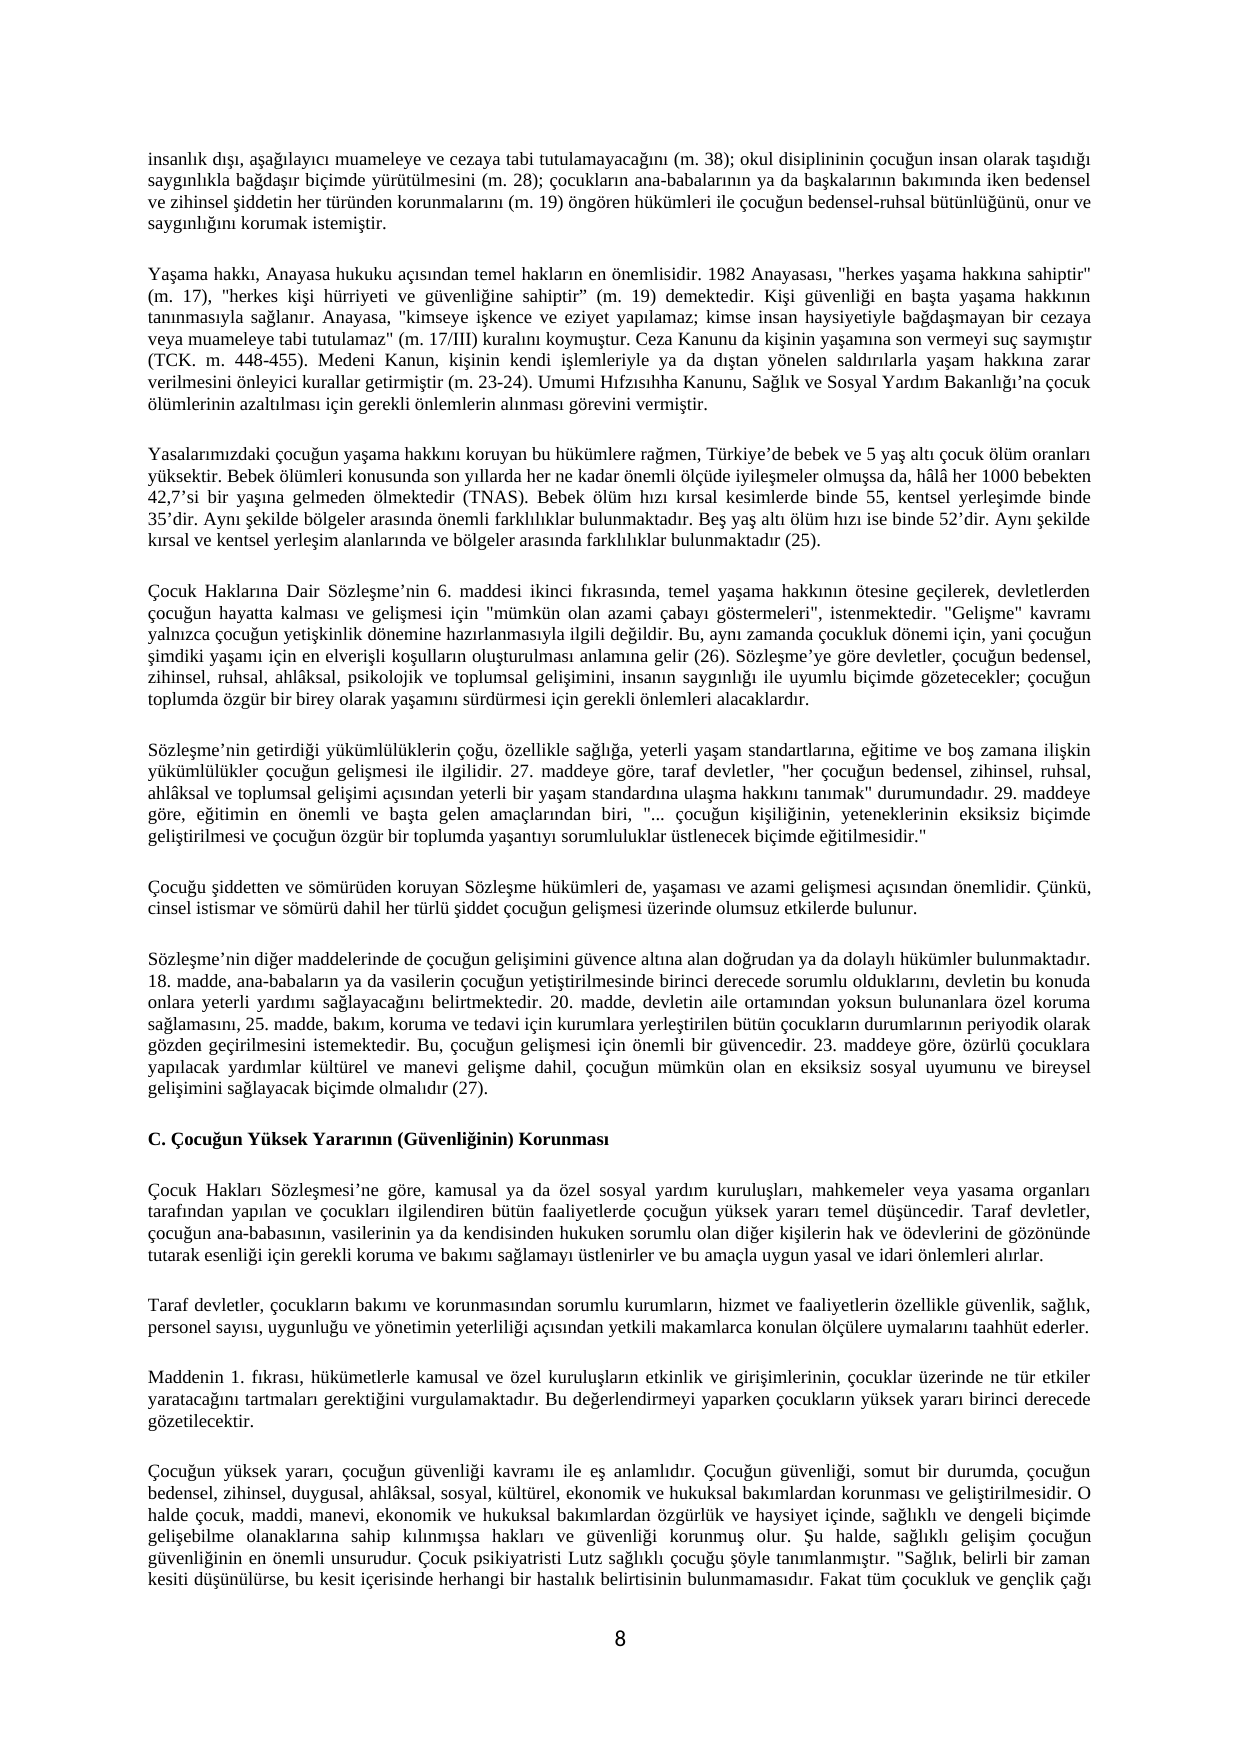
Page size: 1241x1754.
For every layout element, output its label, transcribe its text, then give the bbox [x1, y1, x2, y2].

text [148, 148, 1093, 234]
text Maddenin 1. fıkrası, hükümetlerle kamusal ve özel kuruluşların etkinlik ve girişimlerinin, çocuklar üzerinde ne tür etkiler yaratacağını tartmaları gerektiğini vurgulamaktadır. Bu değerlendirmeyi yaparken çocukların yüksek yararı birinci derecede gözetilecektir. [148, 1366, 1093, 1431]
text Yaşama hakkı, Anayasa hukuku açısından temel hakların en önemlisidir. 1982 Anayasası, "herkes yaşama hakkına sahiptir" (m. 17), "herkes kişi hürriyeti ve güvenliğine sahiptir” (m. 19) demektedir. Kişi güvenliği en başta yaşama hakkının tanınmasıyla sağlanır. Anayasa, "kimseye işkence ve eziyet yapılamaz; kimse insan haysiyetiyle bağdaşmayan bir cezaya veya muameleye tabi tutulamaz" (m. 17/III) kuralını koymuştur. Ceza Kanunu da kişinin yaşamına son vermeyi suç saymıştır (TCK. m. 448-455). Medeni Kanun, kişinin kendi işlemleriyle ya da dıştan yönelen saldırılarla yaşam hakkına zarar verilmesini önleyici kurallar getirmiştir (m. 23-24). Umumi Hıfzısıhha Kanunu, Sağlık ve Sosyal Yardım Bakanlığı’na çocuk ölümlerinin azaltılması için gerekli önlemlerin alınması görevini vermiştir. [148, 263, 1093, 414]
text C. Çocuğun Yüksek Yararının (Güvenliğinin) Korunması [148, 1128, 1093, 1149]
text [148, 1460, 1093, 1590]
text Sözleşme’nin diğer maddelerinde de çocuğun gelişimini güvence altına alan doğrudan ya da dolaylı hükümler bulunmaktadır. 18. madde, ana-babaların ya da vasilerin çocuğun yetiştirilmesinde birinci derecede sorumlu olduklarını, devletin bu konuda onlara yeterli yardımı sağlayacağını belirtmektedir. 20. madde, devletin aile ortamından yoksun bulunanlara özel koruma sağlamasını, 25. madde, bakım, koruma ve tedavi için kurumlara yerleştirilen bütün çocukların durumlarının periyodik olarak gözden geçirilmesini istemektedir. Bu, çocuğun gelişmesi için önemli bir güvencedir. 23. maddeye göre, özürlü çocuklara yapılacak yardımlar kültürel ve manevi gelişme dahil, çocuğun mümkün olan en eksiksiz sosyal uyumunu ve bireysel gelişimini sağlayacak biçimde olmalıdır (27). [148, 948, 1093, 1099]
text Sözleşme’nin getirdiği yükümlülüklerin çoğu, özellikle sağlığa, yeterli yaşam standartlarına, eğitime ve boş zamana ilişkin yükümlülükler çocuğun gelişmesi ile ilgilidir. 27. maddeye göre, taraf devletler, "her çocuğun bedensel, zihinsel, ruhsal, ahlâksal ve toplumsal gelişimi açısından yeterli bir yaşam standardına ulaşma hakkını tanımak" durumundadır. 29. maddeye göre, eğitimin en önemli ve başta gelen amaçlarından biri, "... çocuğun kişiliğinin, yeteneklerinin eksiksiz biçimde geliştirilmesi ve çocuğun özgür bir toplumda yaşantıyı sorumluluklar üstlenecek biçimde eğitilmesidir." [148, 739, 1093, 846]
text Çocuk Haklarına Dair Sözleşme’nin 6. maddesi ikinci fıkrasında, temel yaşama hakkının ötesine geçilerek, devletlerden çocuğun hayatta kalması ve gelişmesi için "mümkün olan azami çabayı göstermeleri", istenmektedir. "Gelişme" kavramı yalnızca çocuğun yetişkinlik dönemine hazırlanmasıyla ilgili değildir. Bu, aynı zamanda çocukluk dönemi için, yani çocuğun şimdiki yaşamı için en elverişli koşulların oluşturulması anlamına gelir (26). Sözleşme’ye göre devletler, çocuğun bedensel, zihinsel, ruhsal, ahlâksal, psikolojik ve toplumsal gelişimini, insanın saygınlığı ile uyumlu biçimde gözetecekler; çocuğun toplumda özgür bir birey olarak yaşamını sürdürmesi için gerekli önlemleri alacaklardır. [148, 580, 1093, 709]
text Yasalarımızdaki çocuğun yaşama hakkını koruyan bu hükümlere rağmen, Türkiye’de bebek ve 5 yaş altı çocuk ölüm oranları yüksektir. Bebek ölümleri konusunda son yıllarda her ne kadar önemli ölçüde iyileşmeler olmuşsa da, hâlâ her 1000 bebekten 42,7’si bir yaşına gelmeden ölmektedir (TNAS). Bebek ölüm hızı kırsal kesimlerde binde 55, kentsel yerleşimde binde 35’dir. Aynı şekilde bölgeler arasında önemli farklılıklar bulunmaktadır. Beş yaş altı ölüm hızı ise binde 52’dir. Aynı şekilde kırsal ve kentsel yerleşim alanlarında ve bölgeler arasında farklılıklar bulunmaktadır (25). [148, 443, 1093, 551]
text Çocuk Hakları Sözleşmesi’ne göre, kamusal ya da özel sosyal yardım kuruluşları, mahkemeler veya yasama organları tarafından yapılan ve çocukları ilgilendiren bütün faaliyetlerde çocuğun yüksek yararı temel düşüncedir. Taraf devletler, çocuğun ana-babasının, vasilerinin ya da kendisinden hukuken sorumlu olan diğer kişilerin hak ve ödevlerini de gözönünde tutarak esenliği için gerekli koruma ve bakımı sağlamayı üstlenirler ve bu amaçla uygun yasal ve idari önlemleri alırlar. [148, 1179, 1093, 1265]
text Çocuğu şiddetten ve sömürüden koruyan Sözleşme hükümleri de, yaşaması ve azami gelişmesi açısından önemlidir. Çünkü, cinsel istismar ve sömürü dahil her türlü şiddet çocuğun gelişmesi üzerinde olumsuz etkilerde bulunur. [148, 876, 1093, 919]
text Taraf devletler, çocukların bakımı ve korunmasından sorumlu kurumların, hizmet ve faaliyetlerin özellikle güvenlik, sağlık, personel sayısı, uygunluğu ve yönetimin yeterliliği açısından yetkili makamlarca konulan ölçülere uymalarını taahhüt ederler. [148, 1294, 1093, 1337]
